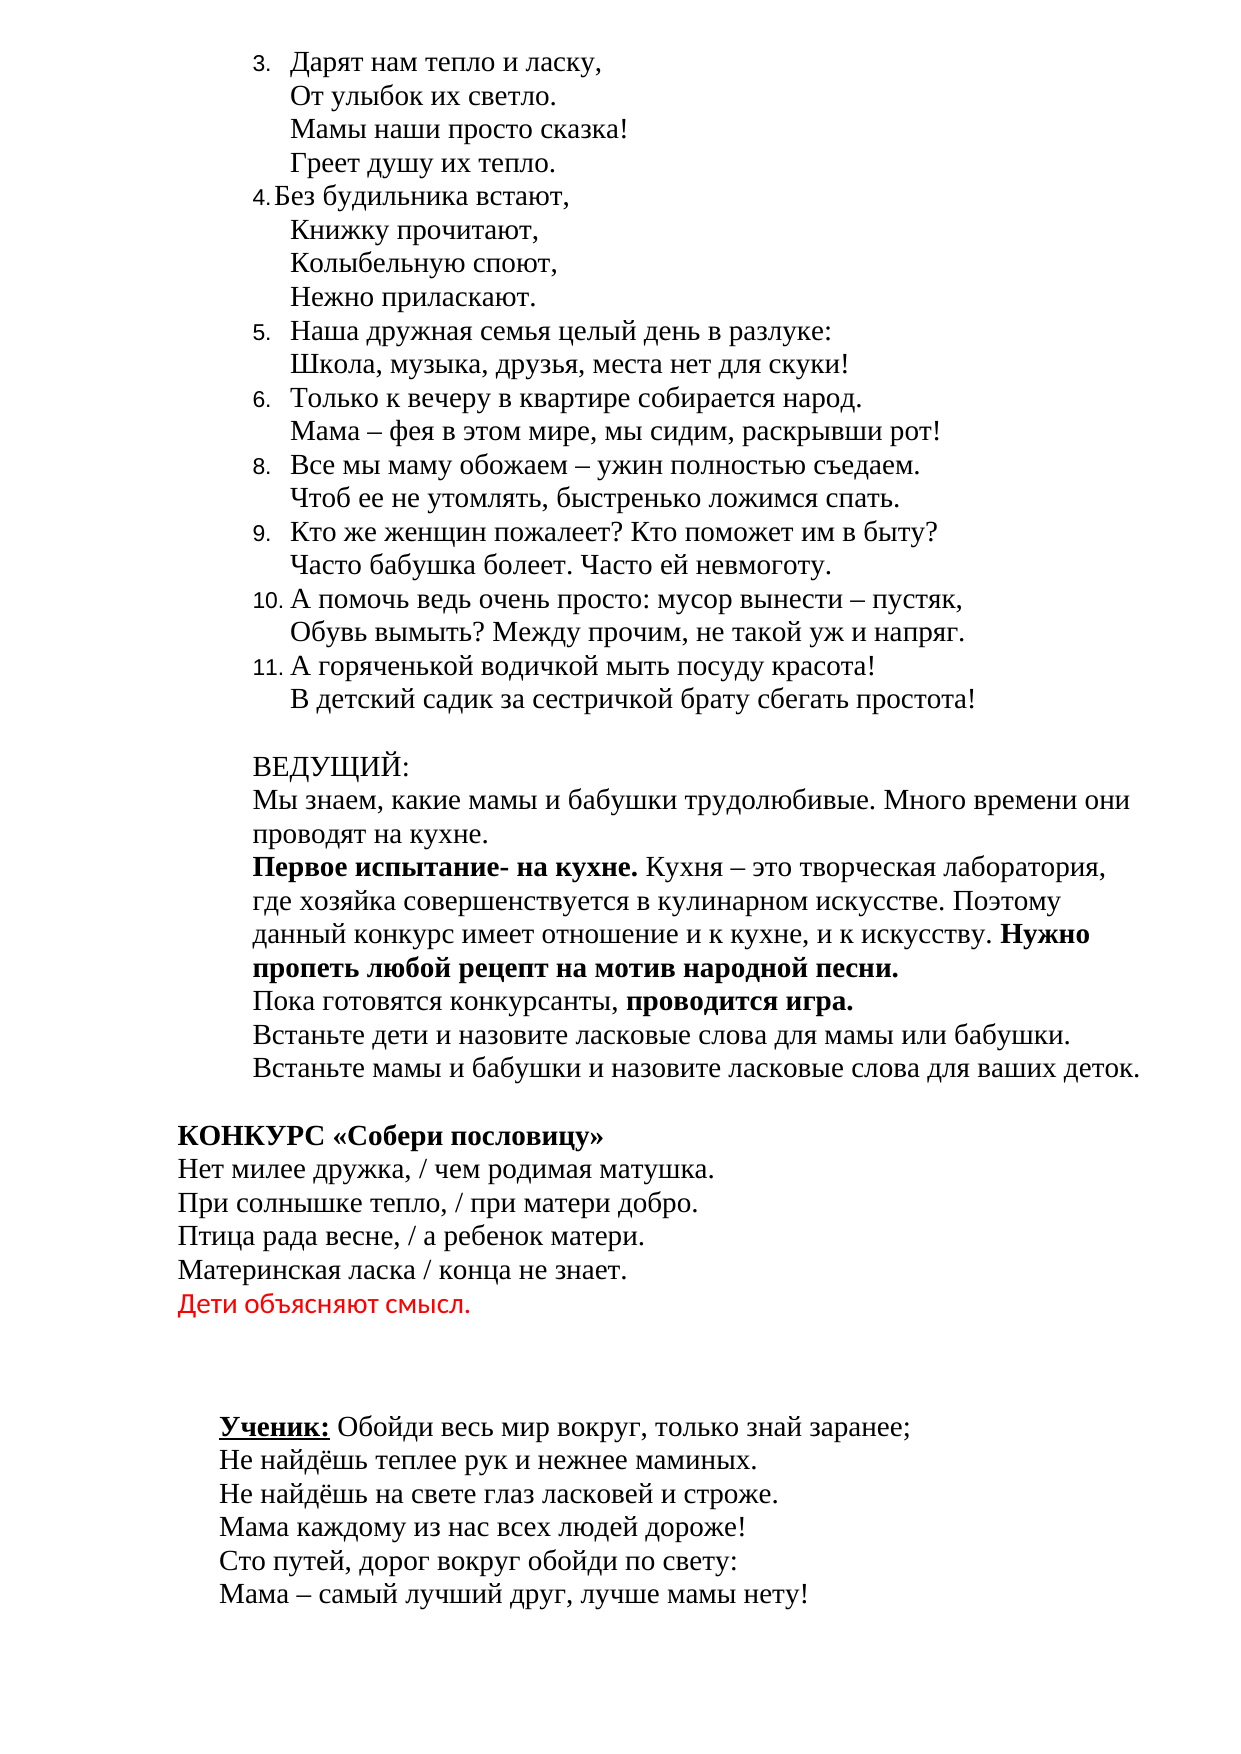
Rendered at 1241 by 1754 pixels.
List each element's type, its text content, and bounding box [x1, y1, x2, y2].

list Встаньте мамы и бабушки и назовите ласковые слова для ваших деток. [252, 1051, 1152, 1084]
list ВЕДУЩИЙ: [252, 749, 1152, 782]
text Материнская ласка / конца не знает. [177, 1252, 1152, 1285]
text КОНКУРС «Собери пословицу» [177, 1118, 1152, 1151]
text При солнышке тепло, / при матери добро. [177, 1185, 1152, 1218]
list Только к вечеру в квартире собирается народ. Мама – фея в этом мире, мы сидим, раскрывши рот! [252, 380, 1152, 447]
list Мы знаем, какие мамы и бабушки трудолюбивые. Много времени они проводят на кухне. [252, 782, 1152, 849]
text Птица рада весне, / а ребенок матери. [177, 1218, 1152, 1252]
list А горяченькой водичкой мыть посуду красота! В детский садик за сестричкой брату сбегать простота! [252, 648, 1152, 715]
list Встаньте дети и назовите ласковые слова для мамы или бабушки. [252, 1017, 1152, 1051]
list Все мы маму обожаем – ужин полностью съедаем. Чтоб ее не утомлять, быстренько ложимся спать. [252, 447, 1152, 514]
list Пока готовятся конкурсанты, проводится игра. [252, 983, 1152, 1017]
text Дети объясняют смысл. [177, 1285, 1152, 1321]
list Наша дружная семья целый день в разлуке: Школа, музыка, друзья, места нет для скуки! [252, 313, 1152, 380]
list Дарят нам тепло и ласку, От улыбок их светло. Мамы наши просто сказка! Греет душу их тепло. [252, 44, 1152, 178]
list Первое испытание- на кухне. Кухня – это творческая лаборатория, где хозяйка совершенствуется в кулинарном искусстве. Поэтому данный конкурс имеет отношение и к кухне, и к искусству. Нужно пропеть любой рецепт на мотив народной песни. [252, 849, 1152, 983]
text Нет милее дружка, / чем родимая матушка. [177, 1151, 1152, 1185]
list Без будильника встают, Книжку прочитают, Колыбельную споют, Нежно приласкают. [252, 178, 1152, 313]
list А помочь ведь очень просто: мусор вынести – пустяк, Обувь вымыть? Между прочим, не такой уж и напряг. [252, 581, 1152, 648]
list Кто же женщин пожалеет? Кто поможет им в быту? Часто бабушка болеет. Часто ей невмоготу. [252, 514, 1152, 581]
text Ученик: Обойди весь мир вокруг, только знай заранее; Не найдёшь теплее рук и нежнее маминых. Не найдёшь на свете глаз ласковей и строже. Мама каждому из нас всех людей дороже! Сто путей, дорог вокруг обойди по свету: Мама – самый лучший друг, лучше мамы нету! [219, 1409, 1152, 1610]
